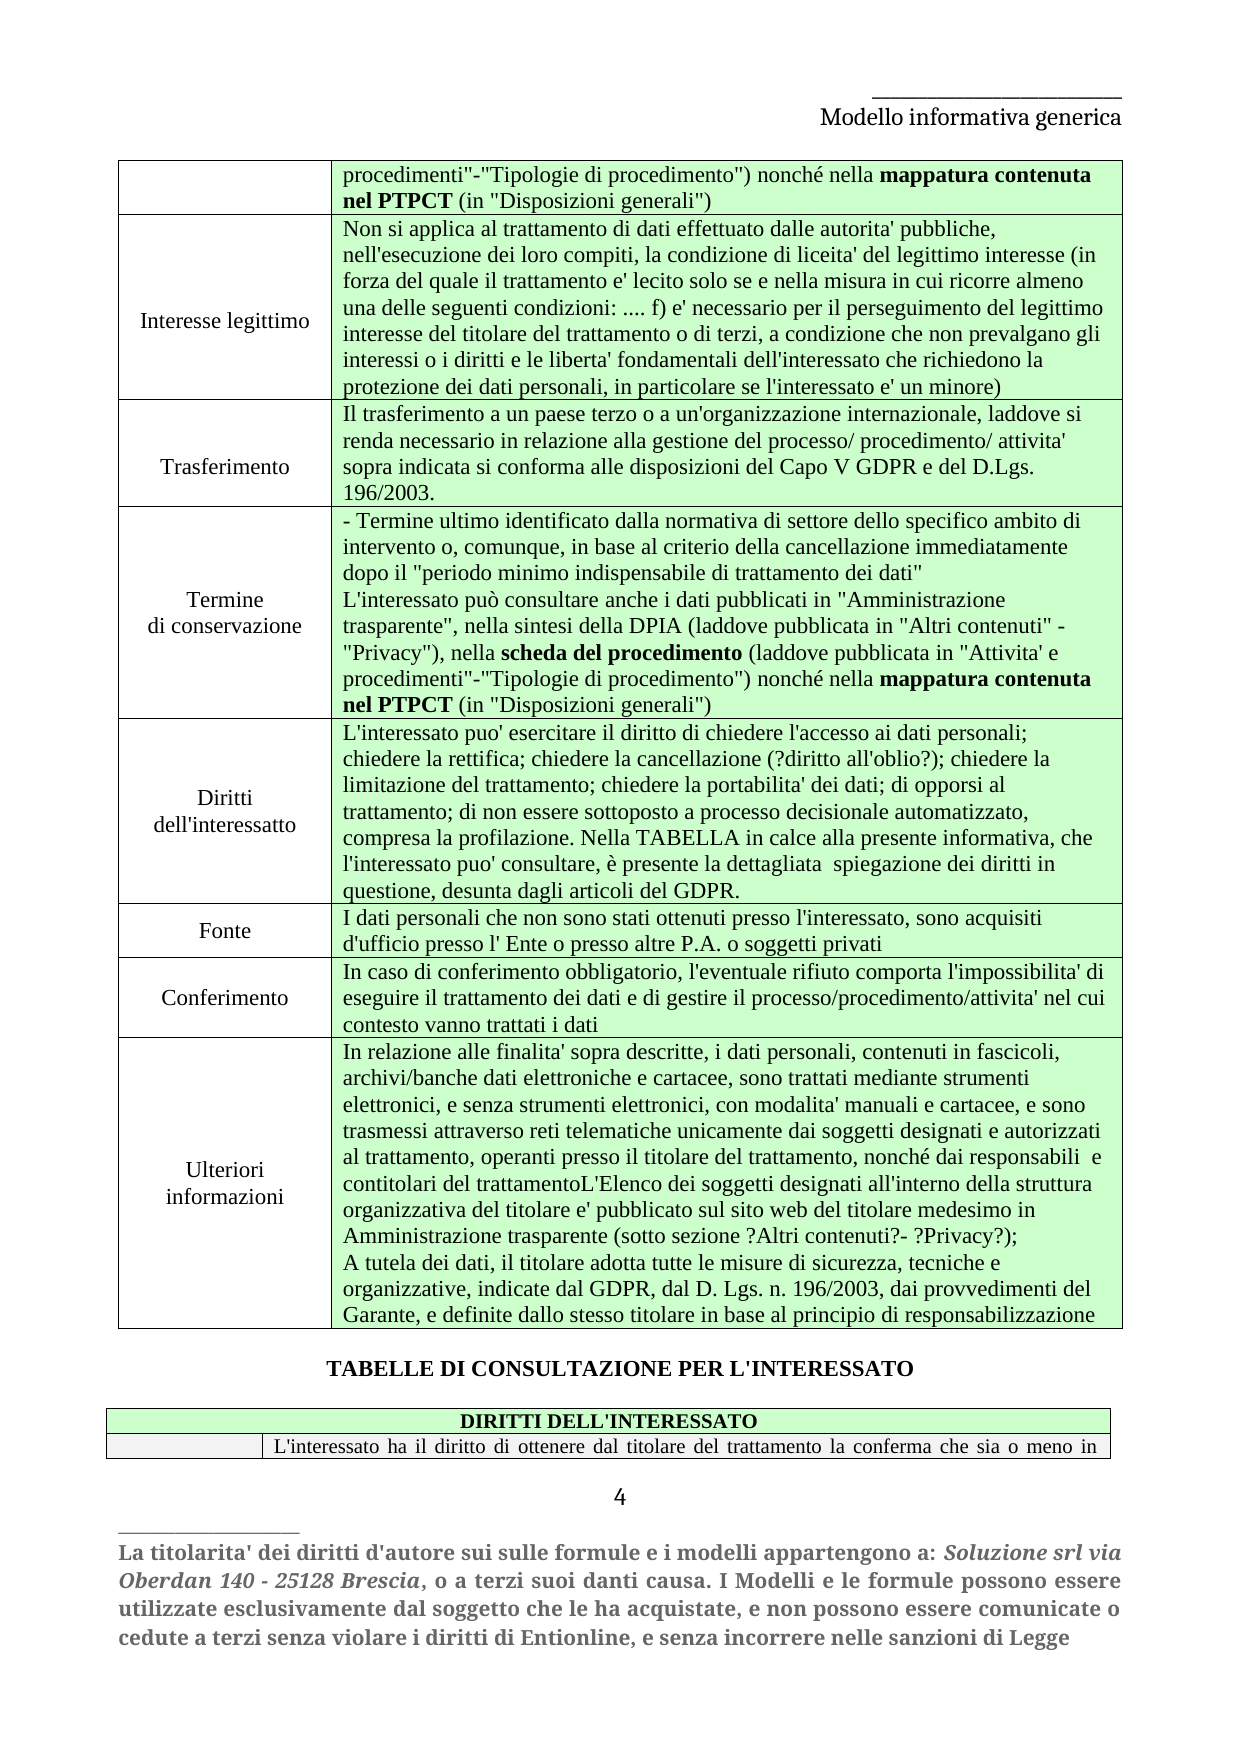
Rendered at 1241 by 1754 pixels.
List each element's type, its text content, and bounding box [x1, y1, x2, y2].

table_cell In caso di conferimento obbligatorio, l'eventuale rifiuto comporta l'impossibilita' di eseguire il trattamento dei dati e di gestire il processo/procedimento/attivita' nel cui contesto vanno trattati i dati [332, 958, 1122, 1037]
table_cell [107, 1434, 262, 1458]
table_header DIRITTI DELL'INTERESSATO [107, 1409, 1110, 1433]
table_cell Trasferimento [119, 400, 331, 506]
text TABELLE DI CONSULTAZIONE PER L'INTERESSATO [118, 1355, 1122, 1382]
table_cell Termine di conservazione [119, 507, 331, 718]
table_cell In relazione alle finalita' sopra descritte, i dati personali, contenuti in fascicoli, archivi/banche dati elettroniche e cartacee, sono trattati mediante strumenti elettronici, e senza strumenti elettronici, con modalita' manuali e cartacee, e sono trasmessi attraverso reti telematiche unicamente dai soggetti designati e autorizzati al trattamento, operanti presso il titolare del trattamento, nonché dai responsabili e contitolari del trattamentoL'Elenco dei soggetti designati all'interno della struttura organizzativa del titolare e' pubblicato sul sito web del titolare medesimo in Amministrazione trasparente (sotto sezione ?Altri contenuti?- ?Privacy?); A tutela dei dati, il titolare adotta tutte le misure di sicurezza, tecniche e organizzative, indicate dal GDPR, dal D. Lgs. n. 196/2003, dai provvedimenti del Garante, e definite dallo stesso titolare in base al principio di responsabilizzazione [332, 1038, 1122, 1328]
table_cell Non si applica al trattamento di dati effettuato dalle autorita' pubbliche, nell'esecuzione dei loro compiti, la condizione di liceita' del legittimo interesse (in forza del quale il trattamento e' lecito solo se e nella misura in cui ricorre almeno una delle seguenti condizioni: .... f) e' necessario per il perseguimento del legittimo interesse del titolare del trattamento o di terzi, a condizione che non prevalgano gli interessi o i diritti e le liberta' fondamentali dell'interessato che richiedono la protezione dei dati personali, in particolare se l'interessato e' un minore) [332, 215, 1122, 399]
table_cell Il trasferimento a un paese terzo o a un'organizzazione internazionale, laddove si renda necessario in relazione alla gestione del processo/ procedimento/ attivita' sopra indicata si conforma alle disposizioni del Capo V GDPR e del D.Lgs. 196/2003. [332, 400, 1122, 506]
table_cell Ulteriori informazioni [119, 1038, 331, 1328]
table_cell L'interessato puo' esercitare il diritto di chiedere l'accesso ai dati personali; chiedere la rettifica; chiedere la cancellazione (?diritto all'oblio?); chiedere la limitazione del trattamento; chiedere la portabilita' dei dati; di opporsi al trattamento; di non essere sottoposto a processo decisionale automatizzato, compresa la profilazione. Nella TABELLA in calce alla presente informativa, che l'interessato puo' consultare, è presente la dettagliata spiegazione dei diritti in questione, desunta dagli articoli del GDPR. [332, 719, 1122, 903]
table_cell Diritti dell'interessatto [119, 719, 331, 903]
table_cell I dati personali che non sono stati ottenuti presso l'interessato, sono acquisiti d'ufficio presso l' Ente o presso altre P.A. o soggetti privati [332, 904, 1122, 957]
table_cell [119, 161, 331, 214]
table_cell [332, 161, 1122, 214]
table_cell - Termine ultimo identificato dalla normativa di settore dello specifico ambito di intervento o, comunque, in base al criterio della cancellazione immediatamente dopo il "periodo minimo indispensabile di trattamento dei dati" L'interessato può consultare anche i dati pubblicati in "Amministrazione trasparente", nella sintesi della DPIA (laddove pubblicata in "Altri contenuti" - "Privacy"), nella scheda del procedimento (laddove pubblicata in "Attivita' e procedimenti"-"Tipologie di procedimento") nonché nella mappatura contenuta nel PTPCT (in "Disposizioni generali") [332, 507, 1122, 718]
table_cell Interesse legittimo [119, 215, 331, 399]
table_cell Fonte [119, 904, 331, 957]
table_cell Conferimento [119, 958, 331, 1037]
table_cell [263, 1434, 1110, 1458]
